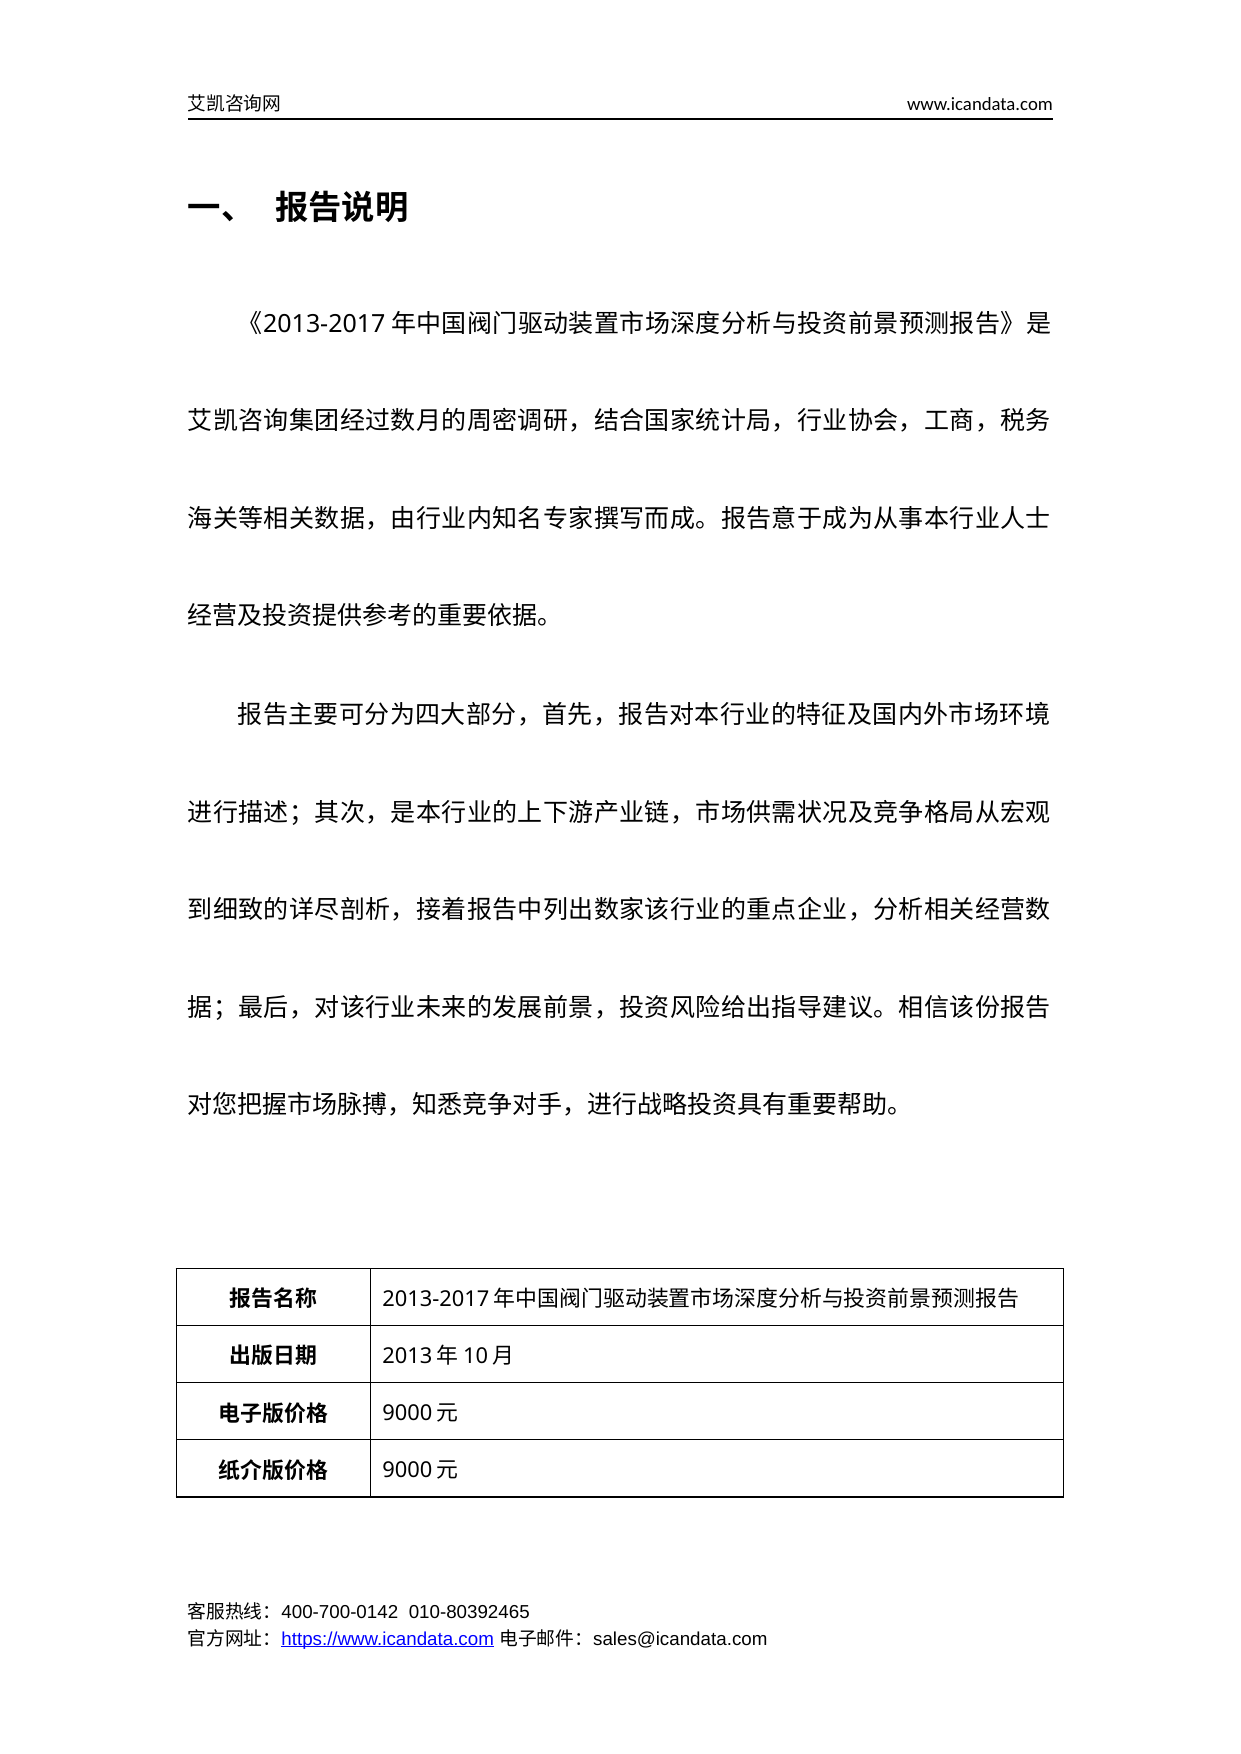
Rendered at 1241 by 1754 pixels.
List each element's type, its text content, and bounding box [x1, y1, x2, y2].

table_cell 纸介版价格 [177, 1440, 370, 1496]
table_header 2013-2017年中国阀门驱动装置市场深度分析与投资前景预测报告 [371, 1269, 1063, 1325]
table_cell 9000元 [371, 1383, 1063, 1439]
text 报告主要可分为四大部分，首先，报告对本行业的特征及国内外市场环境进行描述；其次，是本行业的上下游产业链，市场供需状况及竞争格局从宏观到细致的详尽剖析，接着报告中列出数家该行业的重点企业，分析相关经营数据；最后，对该行业未来的发展前景，投资风险给出指导建议。相信该份报告对您把握市场脉搏，知悉竞争对手，进行战略投资具有重要帮助。 [187, 681, 1053, 1136]
text 《2013-2017年中国阀门驱动装置市场深度分析与投资前景预测报告》是艾凯咨询集团经过数月的周密调研，结合国家统计局，行业协会，工商，税务海关等相关数据，由行业内知名专家撰写而成。报告意于成为从事本行业人士经营及投资提供参考的重要依据。 [187, 289, 1053, 646]
table_header 报告名称 [177, 1269, 370, 1325]
table_cell 2013年10月 [371, 1326, 1063, 1382]
table_cell 电子版价格 [177, 1383, 370, 1439]
subtitle 报告说明 [187, 172, 1053, 237]
table_cell 9000元 [371, 1440, 1063, 1496]
table_cell 出版日期 [177, 1326, 370, 1382]
